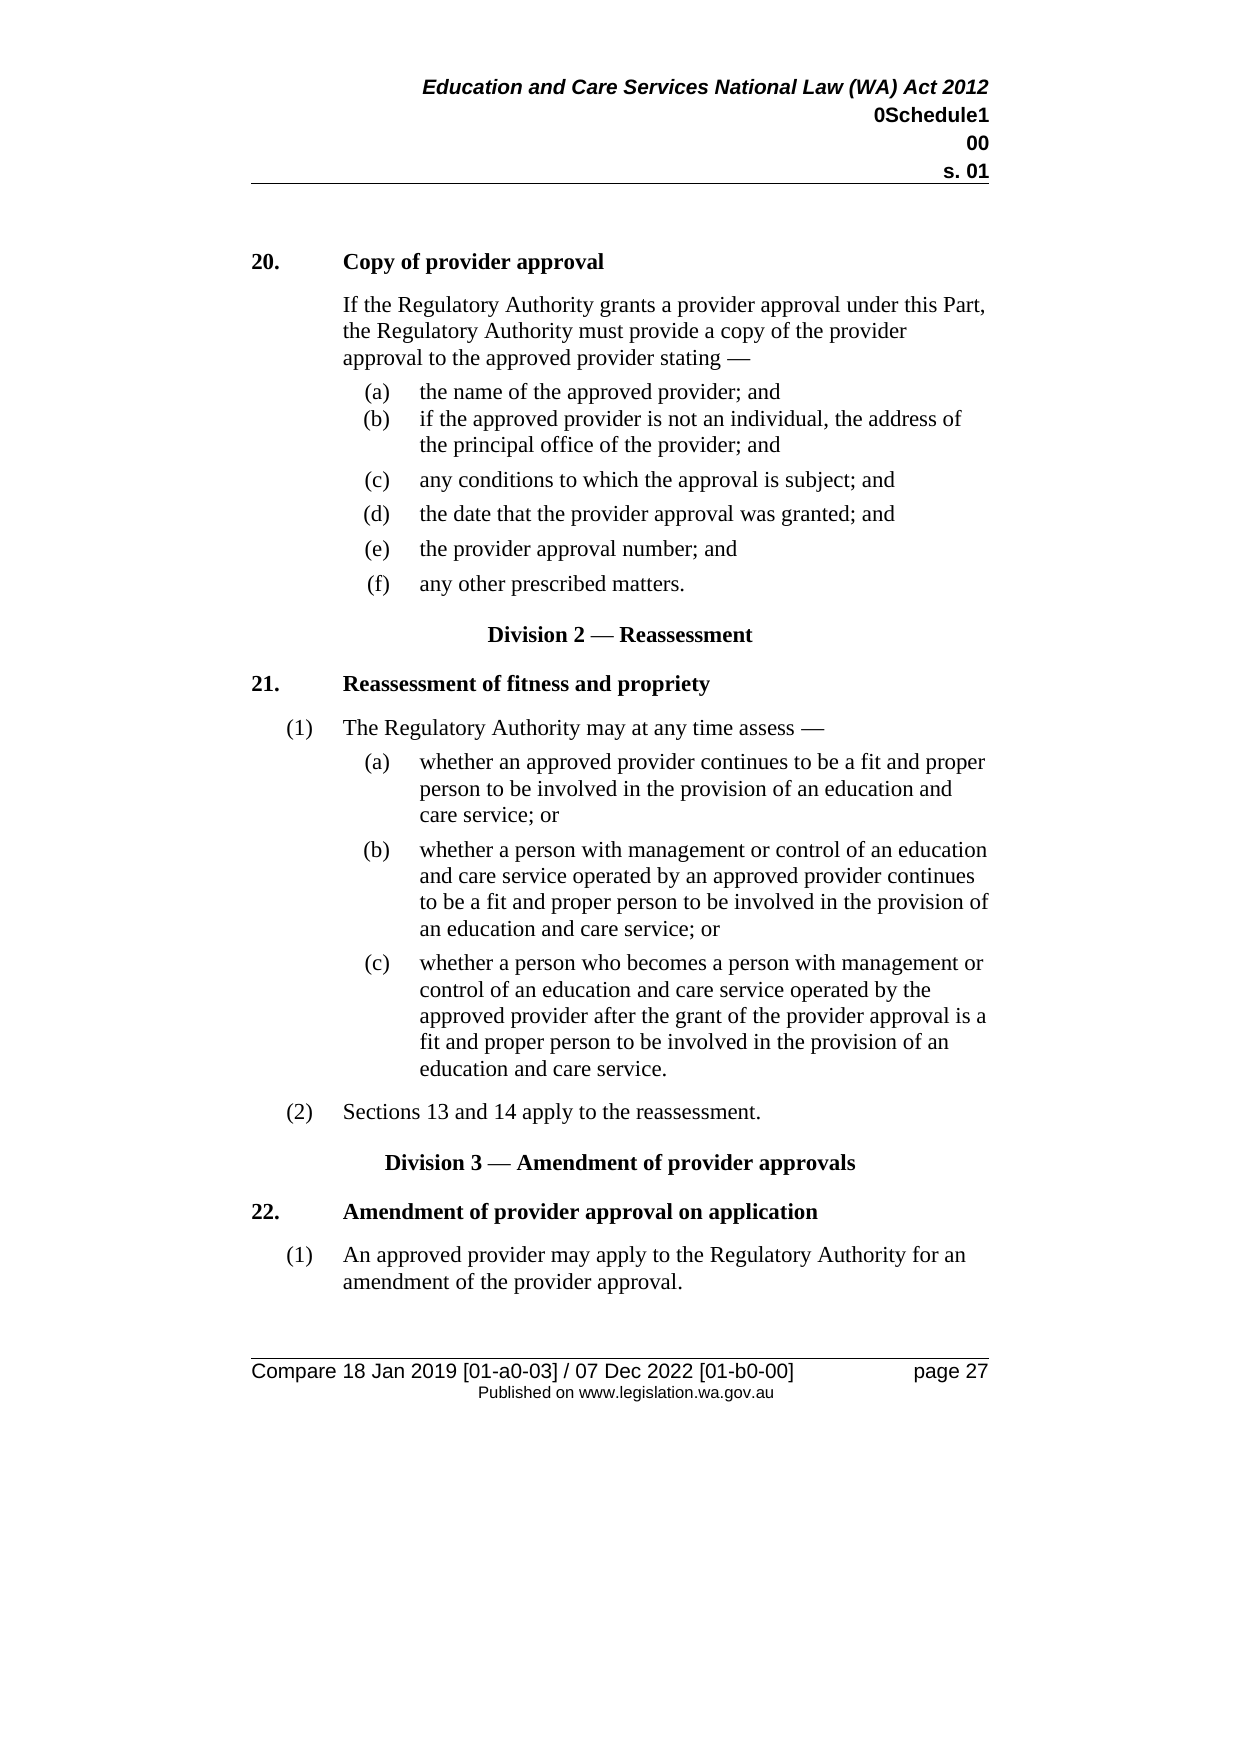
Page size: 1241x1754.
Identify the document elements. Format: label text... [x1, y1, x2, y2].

text If the Regulatory Authority grants a provider approval under this Part, the Regulatory Authority must provide a copy of the provider approval to the approved provider stating — [251, 291, 989, 370]
subtitle 21. Reassessment of fitness and propriety [251, 671, 989, 697]
text (a) whether an approved provider continues to be a fit and proper person to be involved in the provision of an education and care service; or [251, 748, 989, 827]
subtitle 20. Copy of provider approval [251, 248, 989, 274]
text (b) whether a person with management or control of an education and care service operated by an approved provider continues to be a fit and proper person to be involved in the provision of an education and care service; or [251, 836, 989, 941]
subtitle Division 2 — Reassessment [251, 621, 989, 648]
text (f) any other prescribed matters. [251, 570, 989, 596]
text (d) the date that the provider approval was granted; and [251, 501, 989, 527]
text (b) if the approved provider is not an individual, the address of the principal office of the provider; and [251, 405, 989, 457]
text (2) Sections 13 and 14 apply to the reassessment. [251, 1098, 989, 1124]
text (a) the name of the approved provider; and [251, 378, 989, 405]
subtitle 22. Amendment of provider approval on application [251, 1198, 989, 1225]
subtitle Division 3 — Amendment of provider approvals [251, 1149, 989, 1176]
text (c) any conditions to which the approval is subject; and [251, 466, 989, 492]
text (c) whether a person who becomes a person with management or control of an education and care service operated by the approved provider after the grant of the provider approval is a fit and proper person to be involved in the provision of an education and care service. [251, 949, 989, 1081]
text (1) The Regulatory Authority may at any time assess — [251, 713, 989, 740]
text (1) An approved provider may apply to the Regulatory Authority for an amendment of the provider approval. [251, 1241, 989, 1294]
text (e) the provider approval number; and [251, 535, 989, 562]
